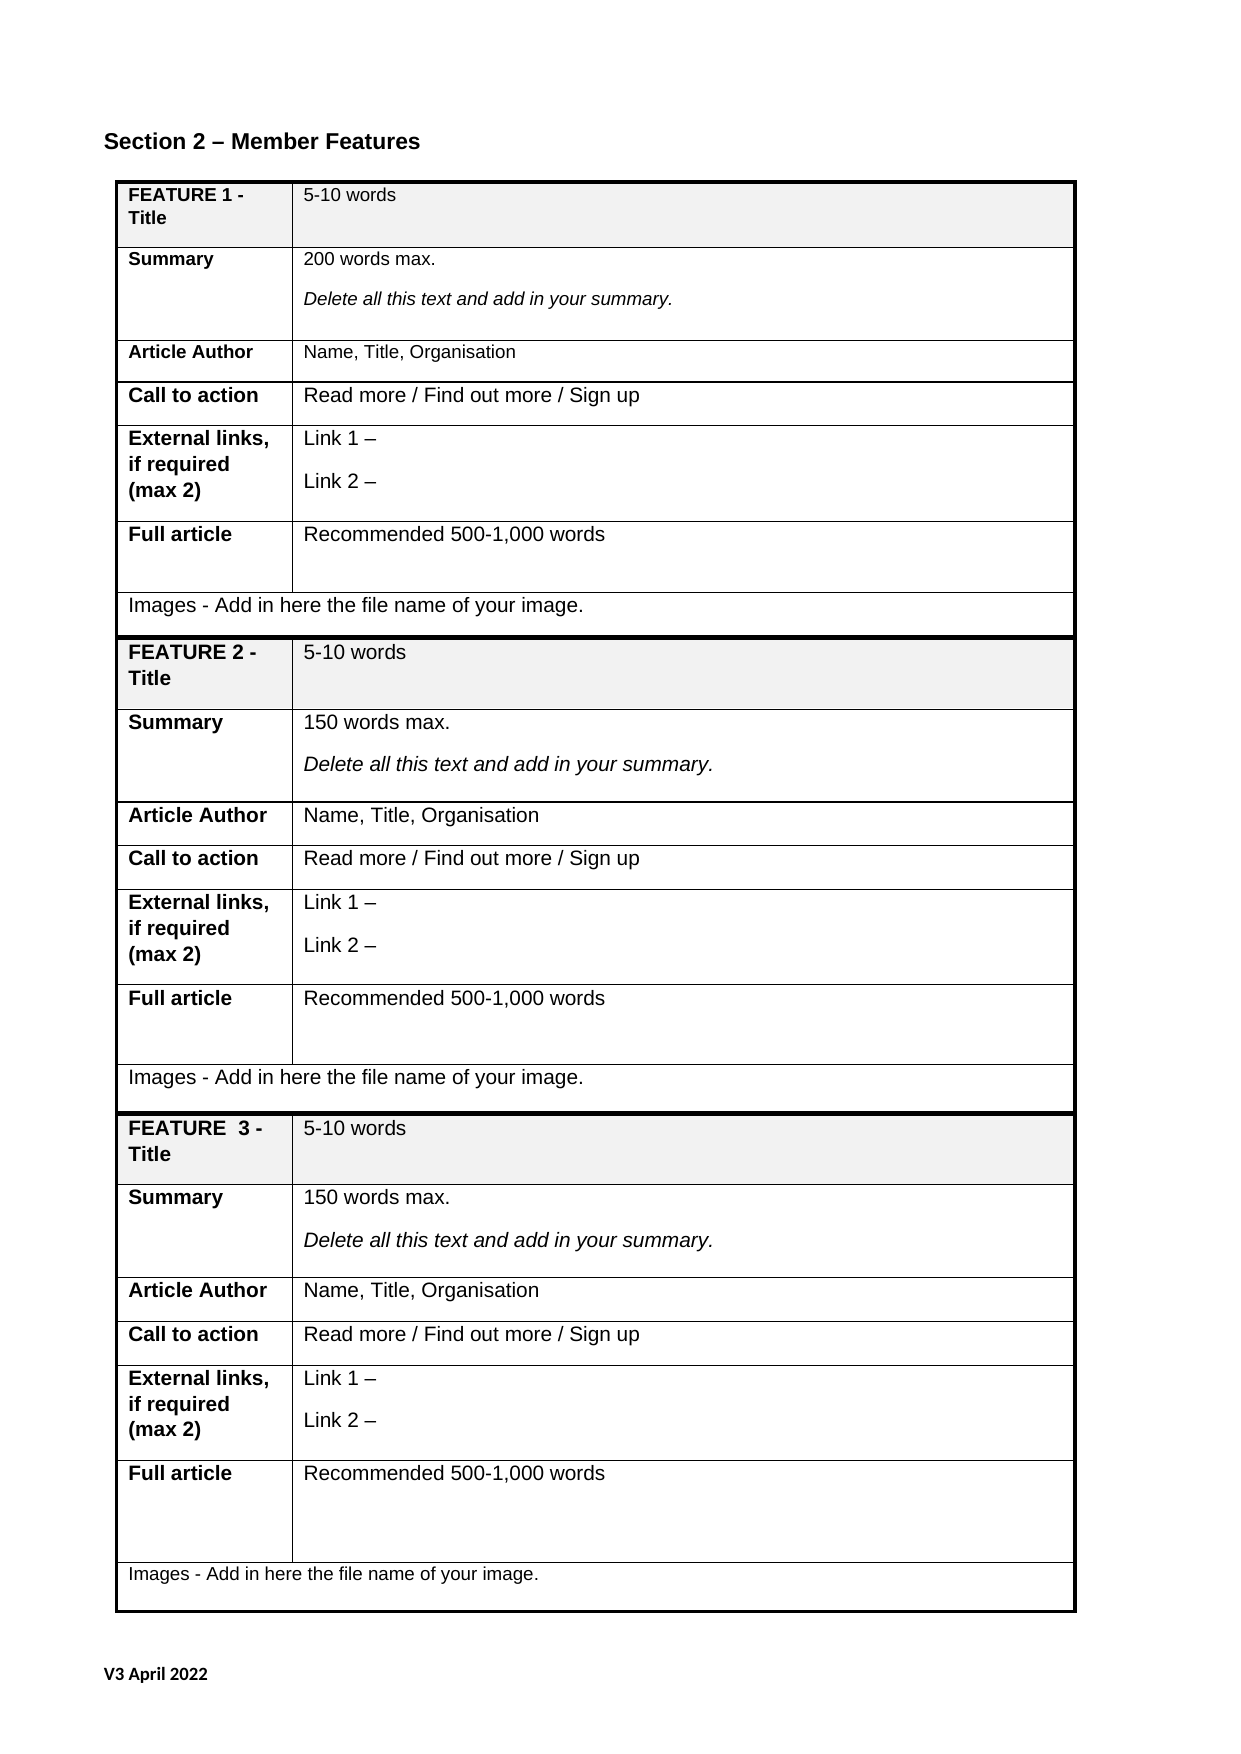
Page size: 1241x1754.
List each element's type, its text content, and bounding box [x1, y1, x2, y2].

table_cell Article Author [118, 1278, 292, 1321]
table_cell Article Author [118, 341, 292, 381]
table_cell Call to action [118, 383, 292, 425]
table_cell External links, if required (max 2) [118, 1366, 292, 1460]
table_cell Name, Title, Organisation [293, 1278, 1073, 1321]
table_cell Images - Add in here the file name of your image. [118, 1563, 1073, 1609]
table_cell Recommended 500-1,000 words [293, 985, 1073, 1063]
table_header 5-10 words [293, 184, 1073, 247]
table_cell Read more / Find out more / Sign up [293, 846, 1073, 889]
table_cell External links, if required (max 2) [118, 890, 292, 984]
table_cell 200 words max. Delete all this text and add in your summary. [293, 248, 1073, 340]
table_cell Link 1 – Link 2 – [293, 1366, 1073, 1460]
table_cell Recommended 500-1,000 words [293, 522, 1073, 592]
table_cell Full article [118, 985, 292, 1063]
table_cell Article Author [118, 803, 292, 845]
table_cell External links, if required (max 2) [118, 426, 292, 521]
table_cell Images - Add in here the file name of your image. [118, 1065, 1073, 1111]
table_cell FEATURE 3 - Title [118, 1116, 292, 1184]
table_cell Call to action [118, 846, 292, 889]
table_cell 5-10 words [293, 640, 1073, 708]
table_cell 150 words max. Delete all this text and add in your summary. [293, 1185, 1073, 1277]
table_cell 5-10 words [293, 1116, 1073, 1184]
table_cell FEATURE 2 - Title [118, 640, 292, 708]
table_cell Summary [118, 248, 292, 340]
table_cell 150 words max. Delete all this text and add in your summary. [293, 710, 1073, 801]
table_cell Full article [118, 1461, 292, 1562]
table_header FEATURE 1 - Title [118, 184, 292, 247]
table_cell Read more / Find out more / Sign up [293, 383, 1073, 425]
table_cell Call to action [118, 1322, 292, 1364]
table_cell Link 1 – Link 2 – [293, 890, 1073, 984]
text Section 2 – Member Features [103, 128, 1107, 154]
table_cell Name, Title, Organisation [293, 803, 1073, 845]
table_cell Summary [118, 1185, 292, 1277]
table_cell Recommended 500-1,000 words [293, 1461, 1073, 1562]
table_cell Name, Title, Organisation [293, 341, 1073, 381]
table_cell Read more / Find out more / Sign up [293, 1322, 1073, 1364]
table_cell Summary [118, 710, 292, 801]
table_cell Full article [118, 522, 292, 592]
table_cell Images - Add in here the file name of your image. [118, 593, 1073, 635]
table_cell Link 1 – Link 2 – [293, 426, 1073, 521]
